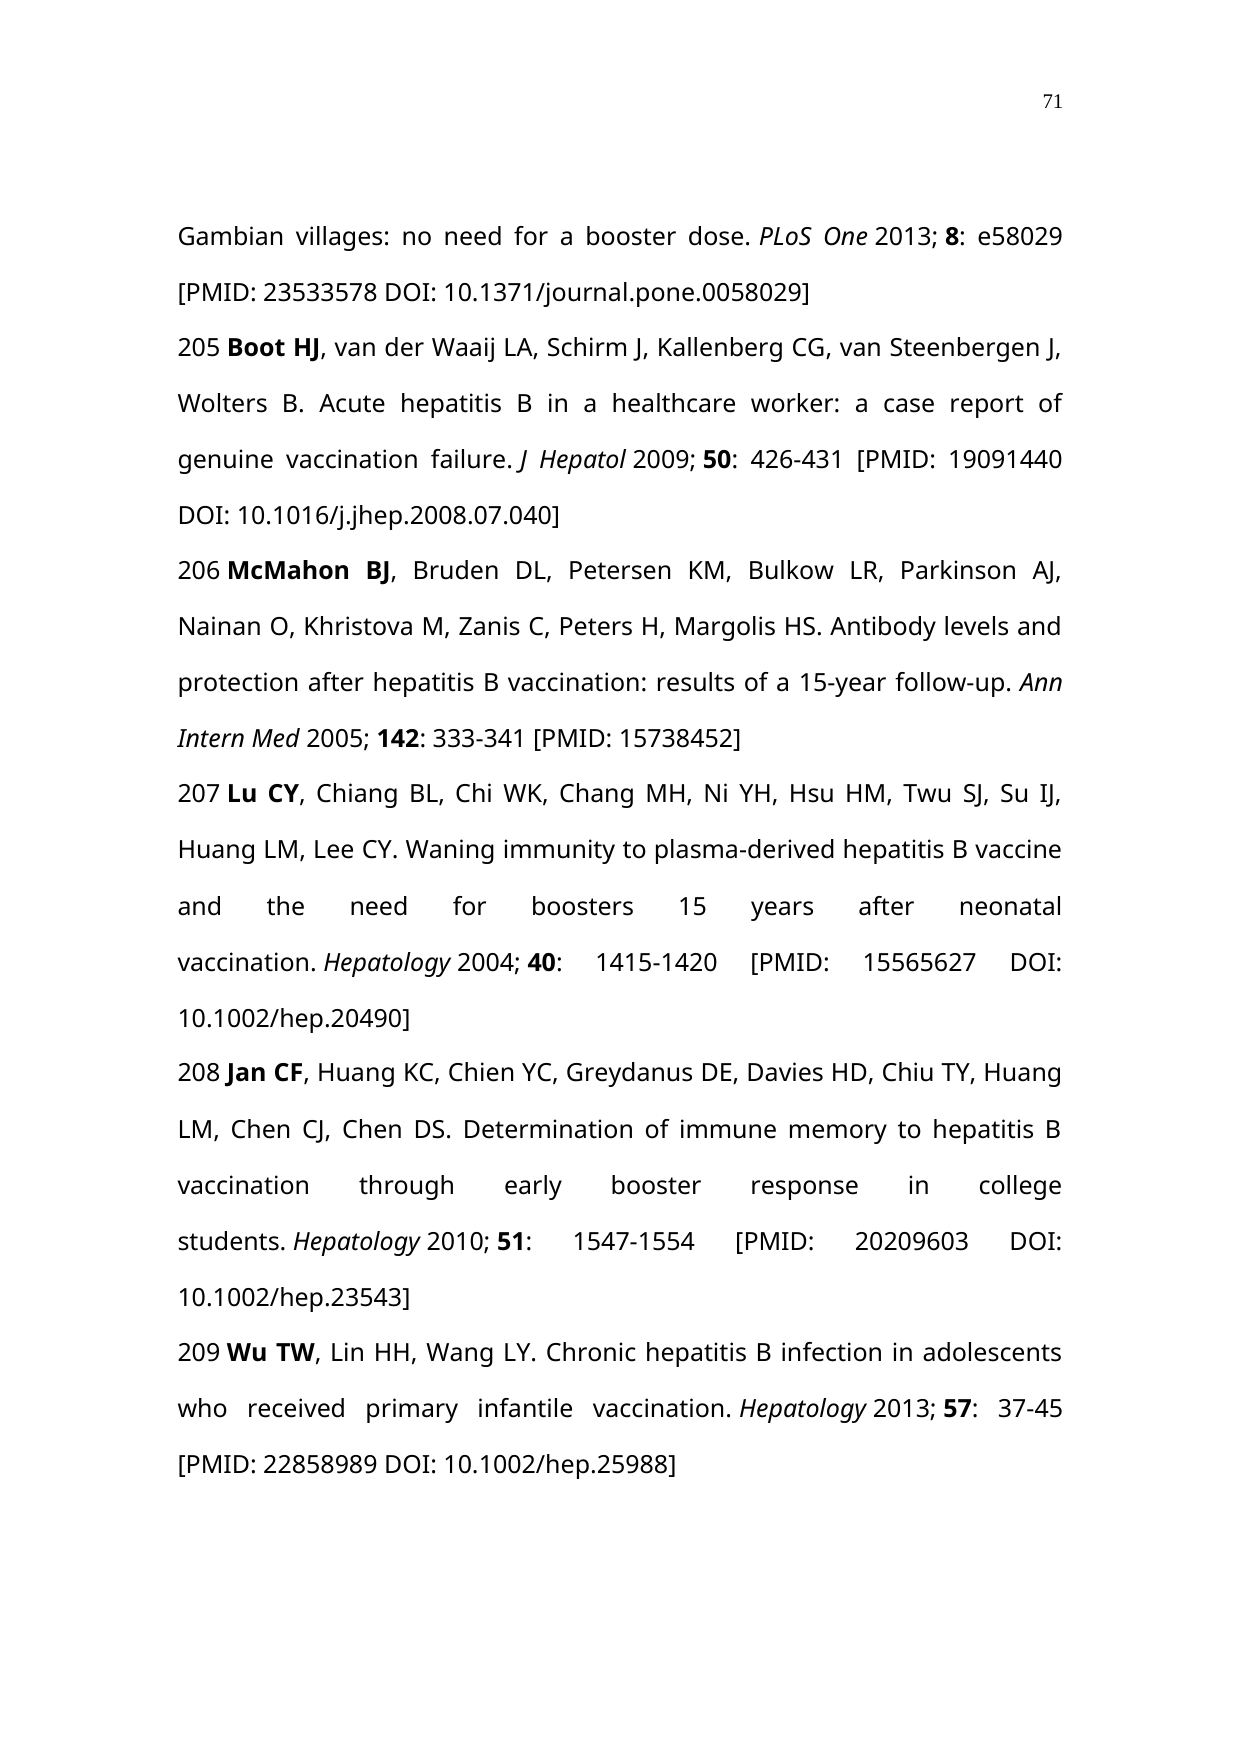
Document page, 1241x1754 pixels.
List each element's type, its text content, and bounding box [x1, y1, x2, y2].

text 205 Boot HJ, van der Waaij LA, Schirm J, Kallenberg CG, van Steenbergen J, Wolters B. Acute hepatitis B in a healthcare worker: a case report of genuine vaccination failure. J Hepatol 2009; 50: 426-431 [PMID: 19091440 DOI: 10.1016/j.jhep.2008.07.040] [177, 327, 1063, 534]
text 209 Wu TW, Lin HH, Wang LY. Chronic hepatitis B infection in adolescents who received primary infantile vaccination. Hepatology 2013; 57: 37-45 [PMID: 22858989 DOI: 10.1002/hep.25988] [177, 1333, 1063, 1483]
text 208 Jan CF, Huang KC, Chien YC, Greydanus DE, Davies HD, Chiu TY, Huang LM, Chen CJ, Chen DS. Determination of immune memory to hepatitis B vaccination through early booster response in college students. Hepatology 2010; 51: 1547-1554 [PMID: 20209603 DOI: 10.1002/hep.23543] [177, 1053, 1063, 1316]
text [177, 217, 1063, 311]
text 207 Lu CY, Chiang BL, Chi WK, Chang MH, Ni YH, Hsu HM, Twu SJ, Su IJ, Huang LM, Lee CY. Waning immunity to plasma-derived hepatitis B vaccine and the need for boosters 15 years after neonatal vaccination. Hepatology 2004; 40: 1415-1420 [PMID: 15565627 DOI: 10.1002/hep.20490] [177, 774, 1063, 1036]
text 206 McMahon BJ, Bruden DL, Petersen KM, Bulkow LR, Parkinson AJ, Nainan O, Khristova M, Zanis C, Peters H, Margolis HS. Antibody levels and protection after hepatitis B vaccination: results of a 15-year follow-up. Ann Intern Med 2005; 142: 333-341 [PMID: 15738452] [177, 551, 1063, 757]
